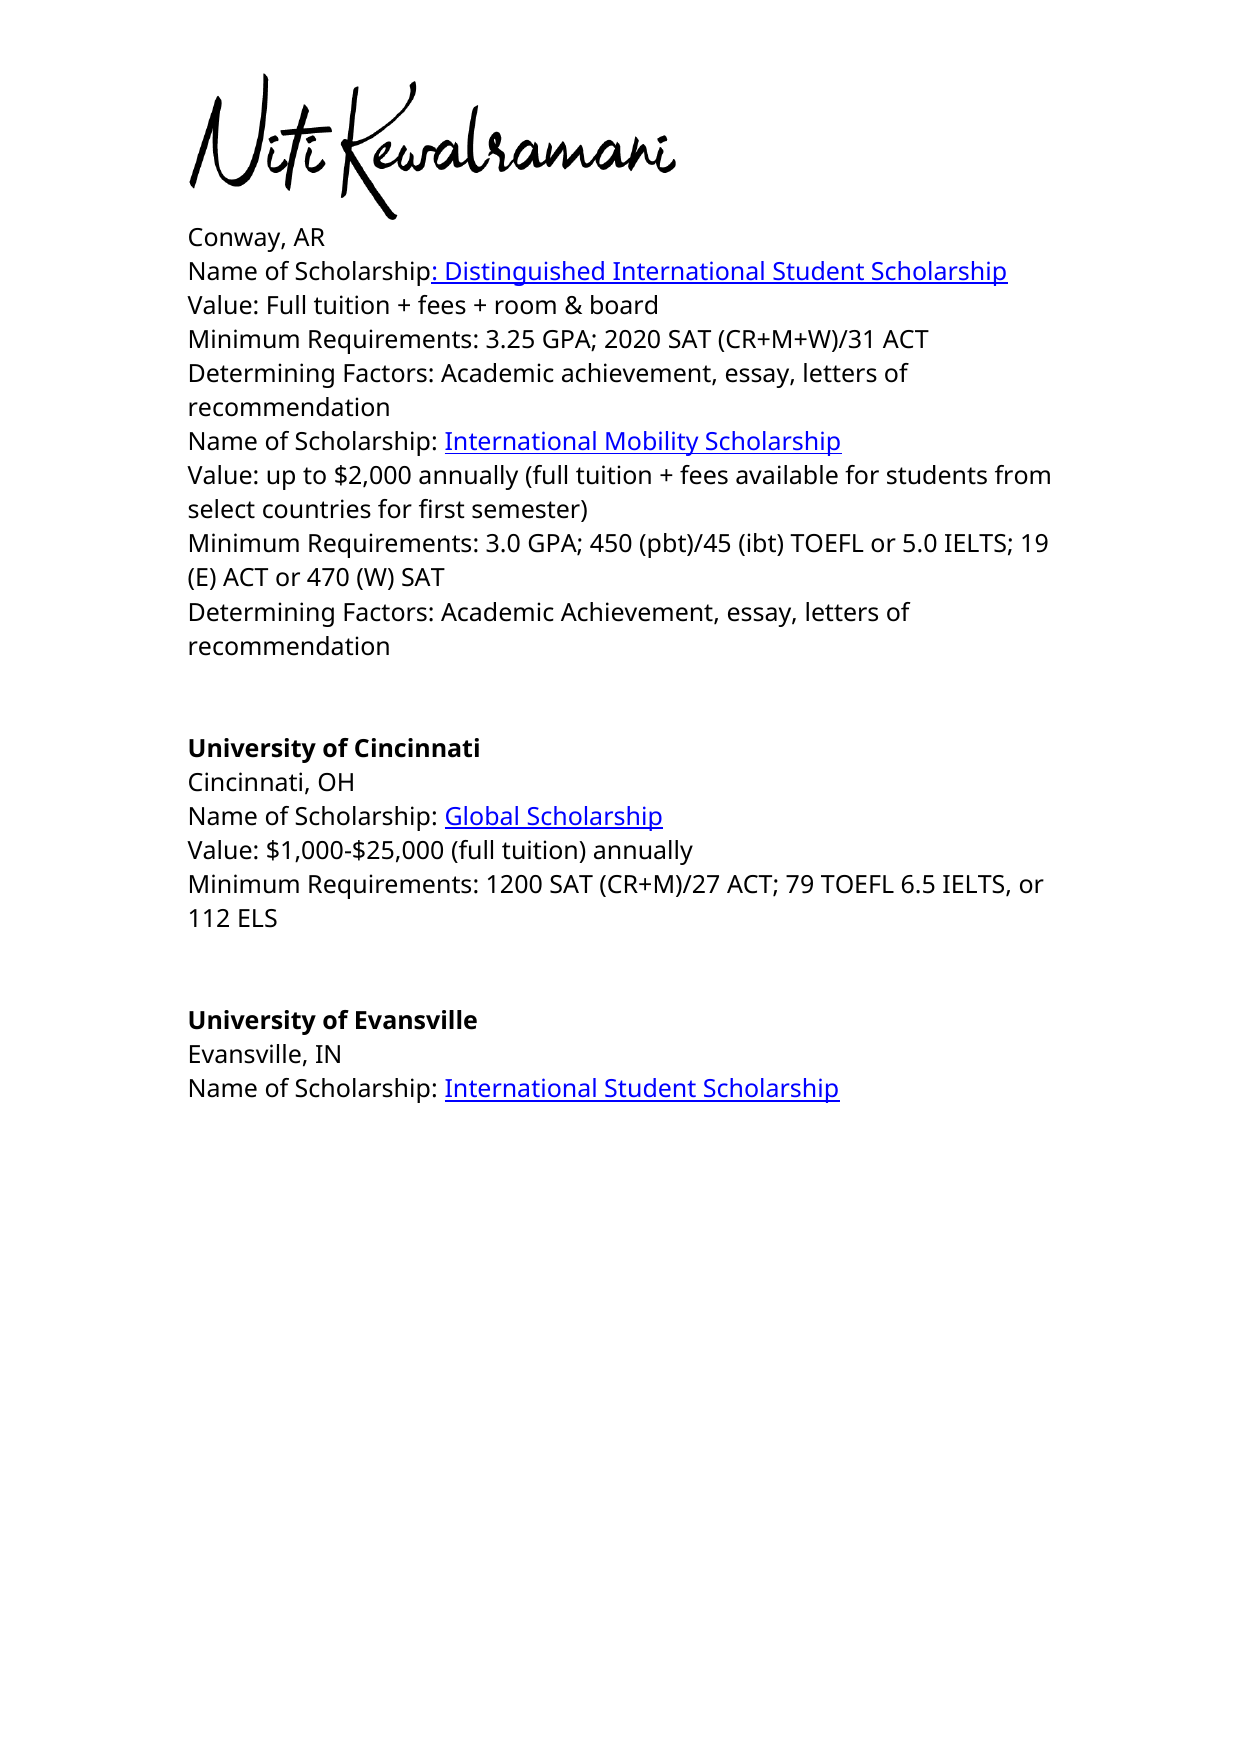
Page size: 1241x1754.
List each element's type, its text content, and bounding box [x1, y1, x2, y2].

list Minimum Requirements: 3.25 GPA; 2020 SAT (CR+M+W)/31 ACT [187, 322, 1053, 356]
list Determining Factors: Academic achievement, essay, letters of recommendation [187, 356, 1053, 424]
list Evansville, IN [187, 1037, 1053, 1071]
list Value: Full tuition + fees + room & board [187, 288, 1053, 322]
list Cincinnati, OH [187, 764, 1053, 798]
list Name of Scholarship: Global Scholarship [187, 798, 1053, 833]
list Conway, AR [187, 219, 1053, 253]
list Value: up to $2,000 annually (full tuition + fees available for students from select countries for first semester) [187, 458, 1053, 526]
list Name of Scholarship: Distinguished International Student Scholarship [187, 253, 1053, 288]
list Minimum Requirements: 1200 SAT (CR+M)/27 ACT; 79 TOEFL 6.5 IELTS, or 112 ELS [187, 867, 1053, 935]
list University of Cincinnati [187, 730, 1053, 764]
list Value: $1,000-$25,000 (full tuition) annually [187, 833, 1053, 867]
list Name of Scholarship: International Mobility Scholarship [187, 424, 1053, 458]
list Determining Factors: Academic Achievement, essay, letters of recommendation [187, 594, 1053, 662]
picture [187, 73, 676, 220]
list Minimum Requirements: 3.0 GPA; 450 (pbt)/45 (ibt) TOEFL or 5.0 IELTS; 19 (E) ACT or 470 (W) SAT [187, 526, 1053, 594]
list Name of Scholarship: International Student Scholarship [187, 1071, 1053, 1105]
list University of Evansville [187, 1003, 1053, 1037]
